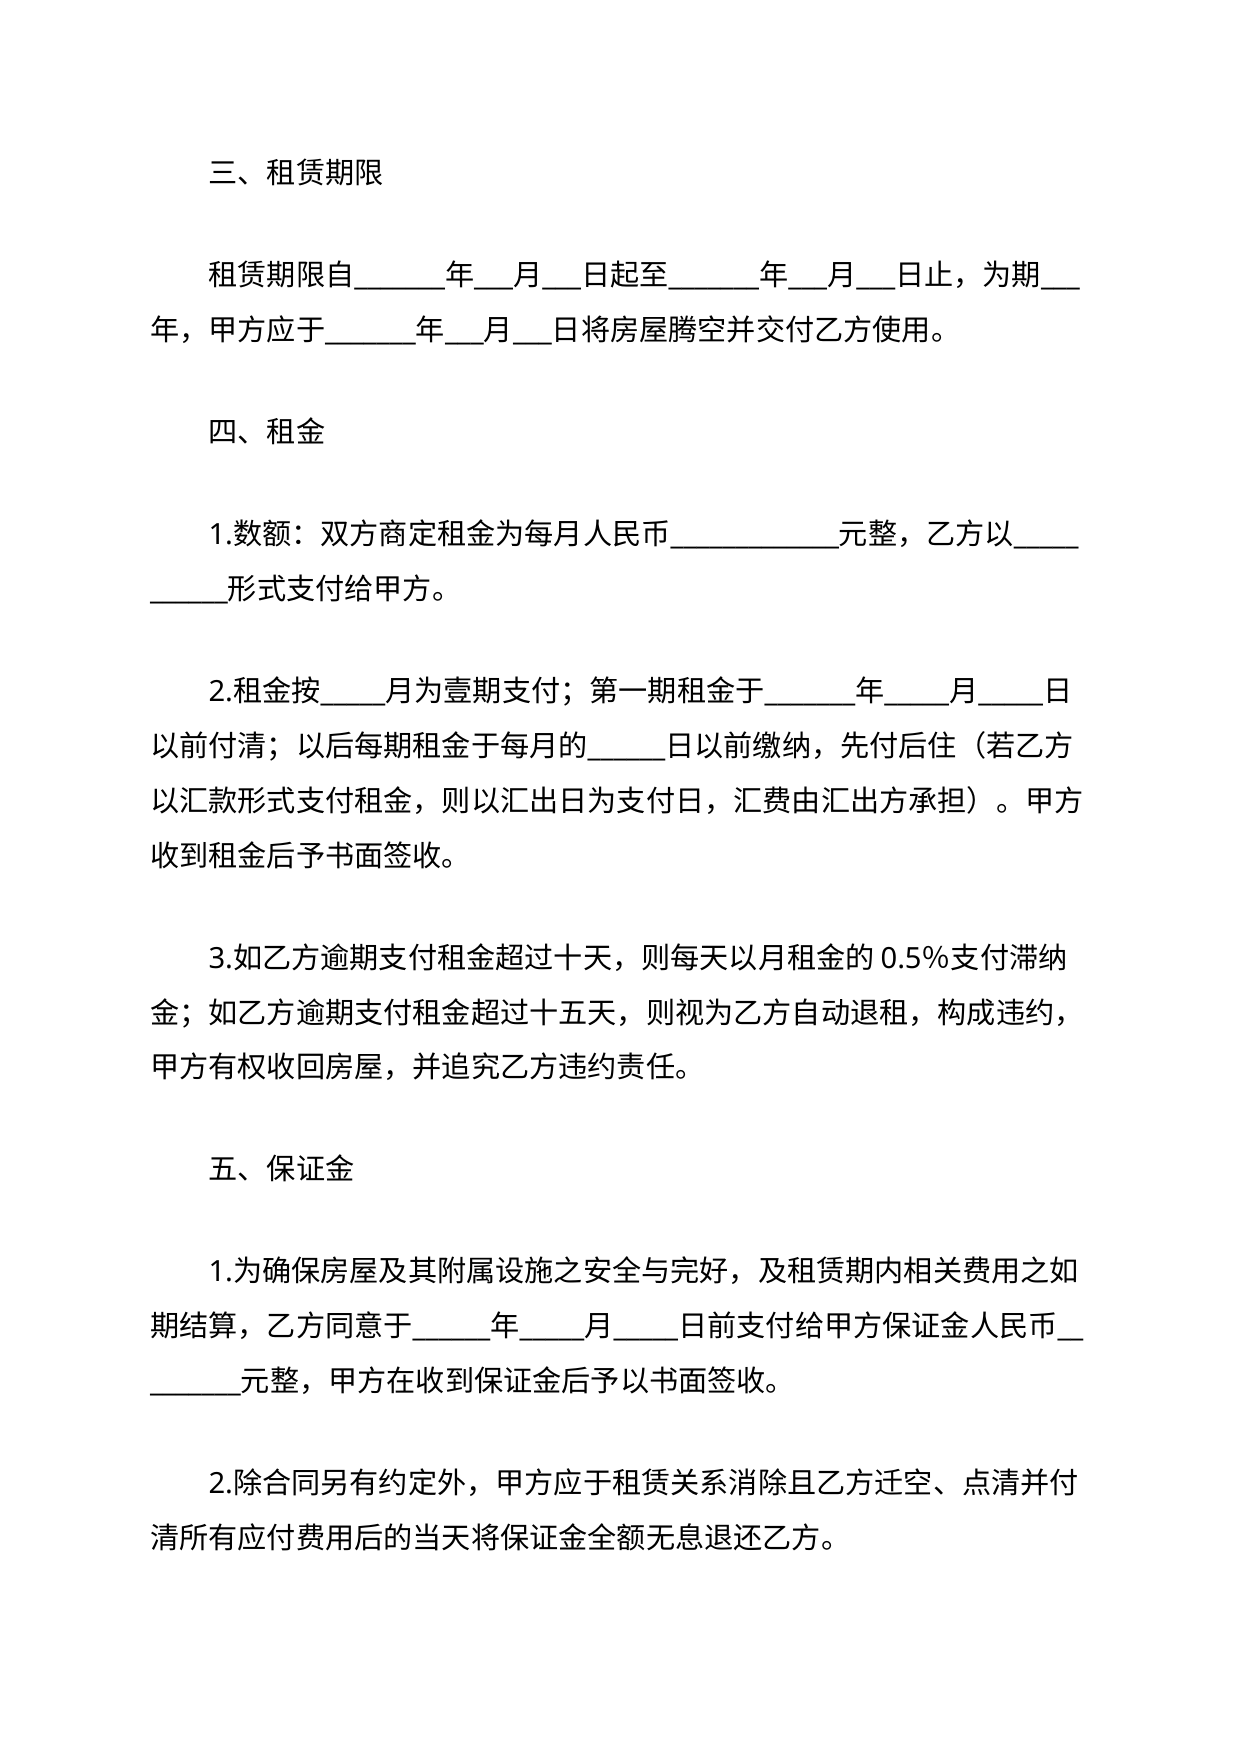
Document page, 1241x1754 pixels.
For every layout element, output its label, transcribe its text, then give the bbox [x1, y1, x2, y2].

text 租赁期限自_______年___月___日起至_______年___月___日止，为期___年，甲方应于_______年___月___日将房屋腾空并交付乙方使用。 [150, 252, 1090, 349]
text 五、保证金 [150, 1146, 1090, 1188]
text 1.为确保房屋及其附属设施之安全与完好，及租赁期内相关费用之如期结算，乙方同意于______年_____月_____日前支付给甲方保证金人民币_________元整，甲方在收到保证金后予以书面签收。 [150, 1248, 1090, 1400]
text 2.租金按_____月为壹期支付；第一期租金于_______年_____月_____日以前付清；以后每期租金于每月的______日以前缴纳，先付后住（若乙方以汇款形式支付租金，则以汇出日为支付日，汇费由汇出方承担）。甲方收到租金后予书面签收。 [150, 667, 1090, 875]
text 三、租赁期限 [150, 150, 1090, 192]
text 1.数额：双方商定租金为每月人民币_____________元整，乙方以___________形式支付给甲方。 [150, 511, 1090, 608]
text 四、租金 [150, 409, 1090, 451]
text 3.如乙方逾期支付租金超过十天，则每天以月租金的0.5％支付滞纳金；如乙方逾期支付租金超过十五天，则视为乙方自动退租，构成违约，甲方有权收回房屋，并追究乙方违约责任。 [150, 934, 1090, 1086]
text 2.除合同另有约定外，甲方应于租赁关系消除且乙方迁空、点清并付清所有应付费用后的当天将保证金全额无息退还乙方。 [150, 1459, 1090, 1557]
